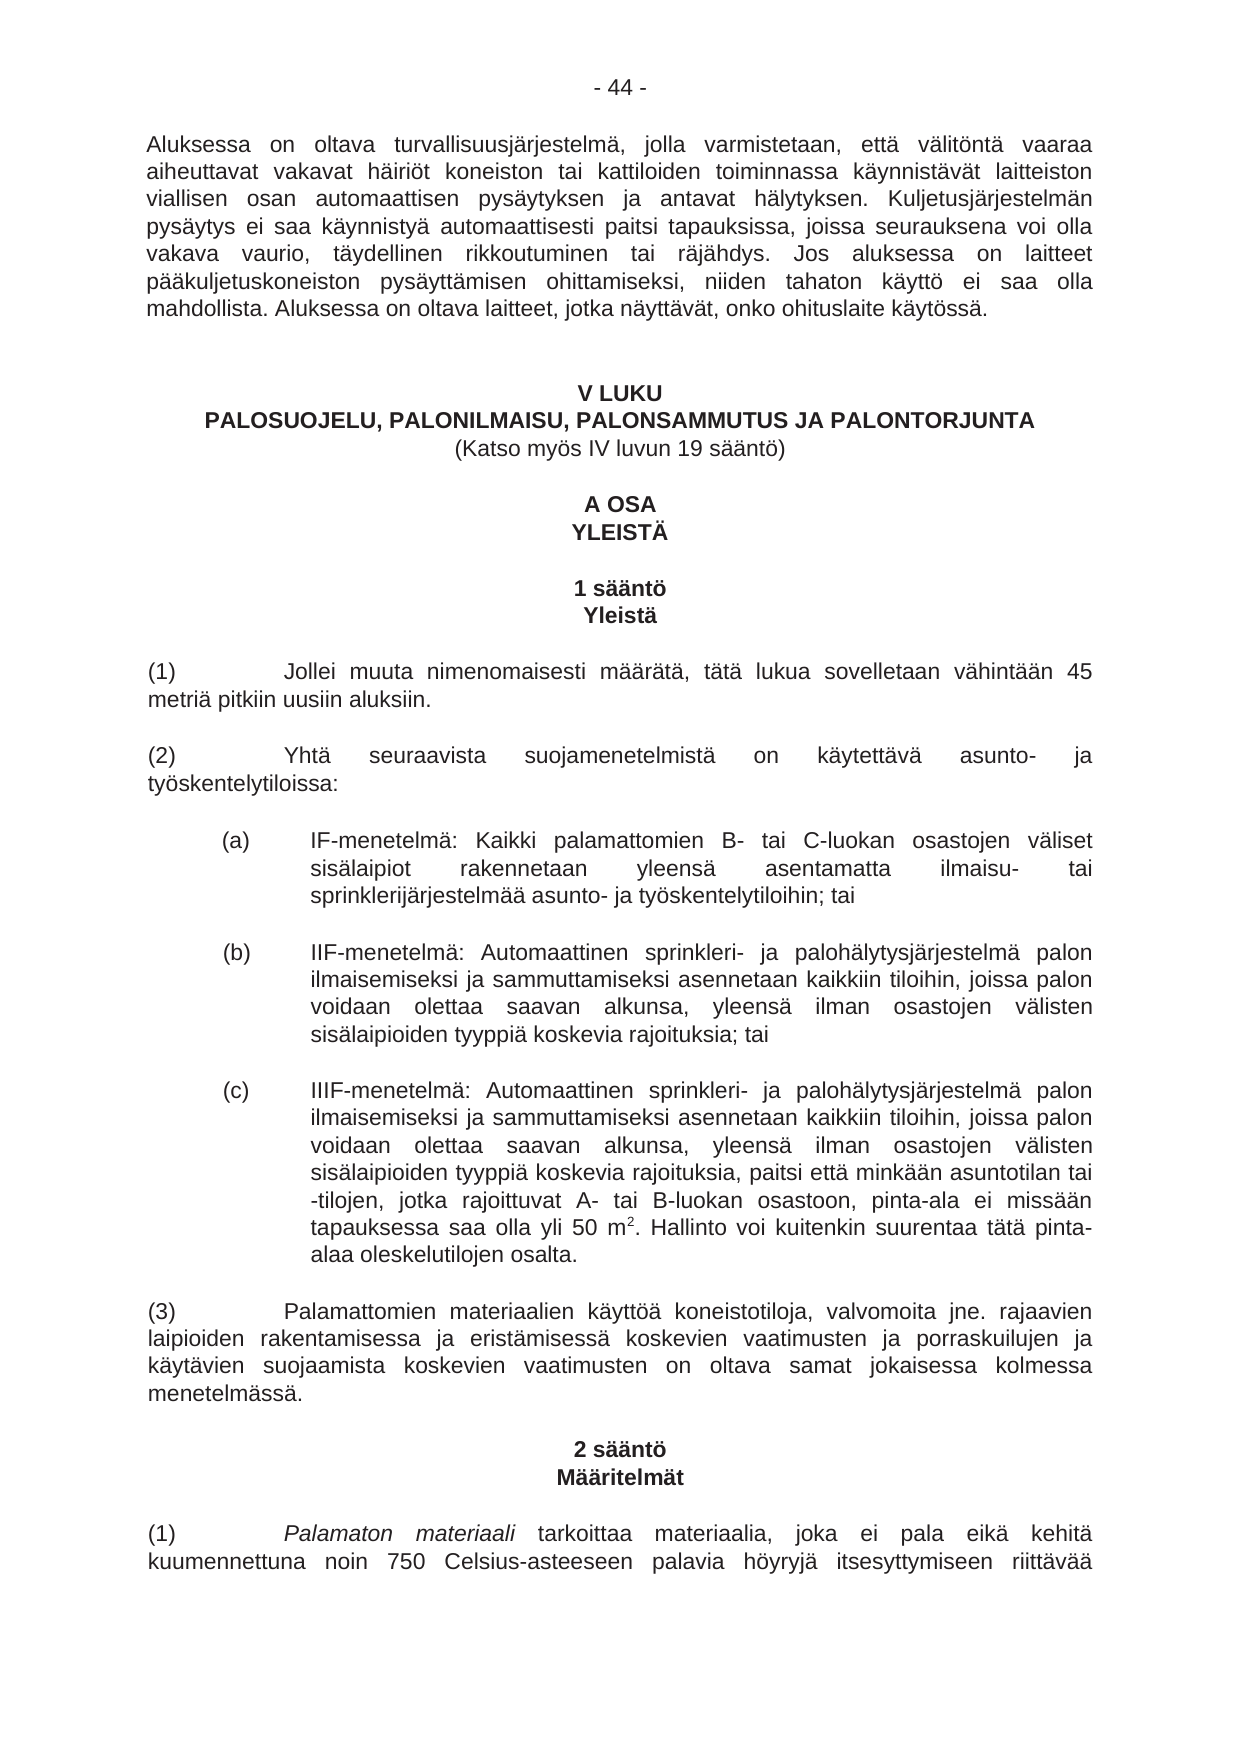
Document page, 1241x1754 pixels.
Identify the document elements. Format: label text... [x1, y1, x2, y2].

text 2 sääntö [148, 1436, 1092, 1463]
list Palamattomien materiaalien käyttöä koneistotiloja, valvomoita jne. rajaavien laipioiden rakentamisessa ja eristämisessä koskevien vaatimusten ja porraskuilujen ja käytävien suojaamista koskevien vaatimusten on oltava samat jokaisessa kolmessa menetelmässä. [148, 1298, 1093, 1406]
list Yhtä seuraavista suojamenetelmistä on käytettävä asunto- ja työskentelytiloissa: [148, 742, 1093, 796]
list IF-menetelmä: Kaikki palamattomien B- tai C-luokan osastojen väliset sisälaipiot rakennetaan yleensä asentamatta ilmaisu- tai sprinklerijärjestelmää asunto- ja työskentelytiloihin; tai [222, 827, 1093, 908]
text Määritelmät [148, 1464, 1092, 1490]
text A OSA [148, 491, 1093, 517]
text PALOSUOJELU, PALONILMAISU, PALONSAMMUTUS JA PALONTORJUNTA [148, 407, 1092, 434]
text Aluksessa on oltava turvallisuusjärjestelmä, jolla varmistetaan, että välitöntä vaaraa aiheuttavat vakavat häiriöt koneiston tai kattiloiden toiminnassa käynnistävät laitteiston viallisen osan automaattisen pysäytyksen ja antavat hälytyksen. Kuljetusjärjestelmän pysäytys ei saa käynnistyä automaattisesti paitsi tapauksissa, joissa seurauksena voi olla vakava vaurio, täydellinen rikkoutuminen tai räjähdys. Jos aluksessa on laitteet pääkuljetuskoneiston pysäyttämisen ohittamiseksi, niiden tahaton käyttö ei saa olla mahdollista. Aluksessa on oltava laitteet, jotka näyttävät, onko ohituslaite käytössä. [146, 131, 1093, 321]
list IIF-menetelmä: Automaattinen sprinkleri- ja palohälytysjärjestelmä palon ilmaisemiseksi ja sammuttamiseksi asennetaan kaikkiin tiloihin, joissa palon voidaan olettaa saavan alkunsa, yleensä ilman osastojen välisten sisälaipioiden tyyppiä koskevia rajoituksia; tai [223, 938, 1093, 1047]
text (Katso myös IV luvun 19 sääntö) [169, 435, 1071, 461]
text Yleistä [148, 602, 1092, 629]
list Jollei muuta nimenomaisesti määrätä, tätä lukua sovelletaan vähintään 45 metriä pitkiin uusiin aluksiin. [148, 658, 1093, 712]
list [148, 1520, 1093, 1574]
list IIIF-menetelmä: Automaattinen sprinkleri- ja palohälytysjärjestelmä palon ilmaisemiseksi ja sammuttamiseksi asennetaan kaikkiin tiloihin, joissa palon voidaan olettaa saavan alkunsa, yleensä ilman osastojen välisten sisälaipioiden tyyppiä koskevia rajoituksia, paitsi että minkään asuntotilan tai -tilojen, jotka rajoittuvat A- tai B-luokan osastoon, pinta-ala ei missään tapauksessa saa olla yli 50 m2. Hallinto voi kuitenkin suurentaa tätä pinta-alaa oleskelutilojen osalta. [223, 1077, 1093, 1268]
text V LUKU [148, 380, 1092, 406]
text YLEISTÄ [148, 519, 1092, 545]
text 1 sääntö [148, 575, 1092, 601]
